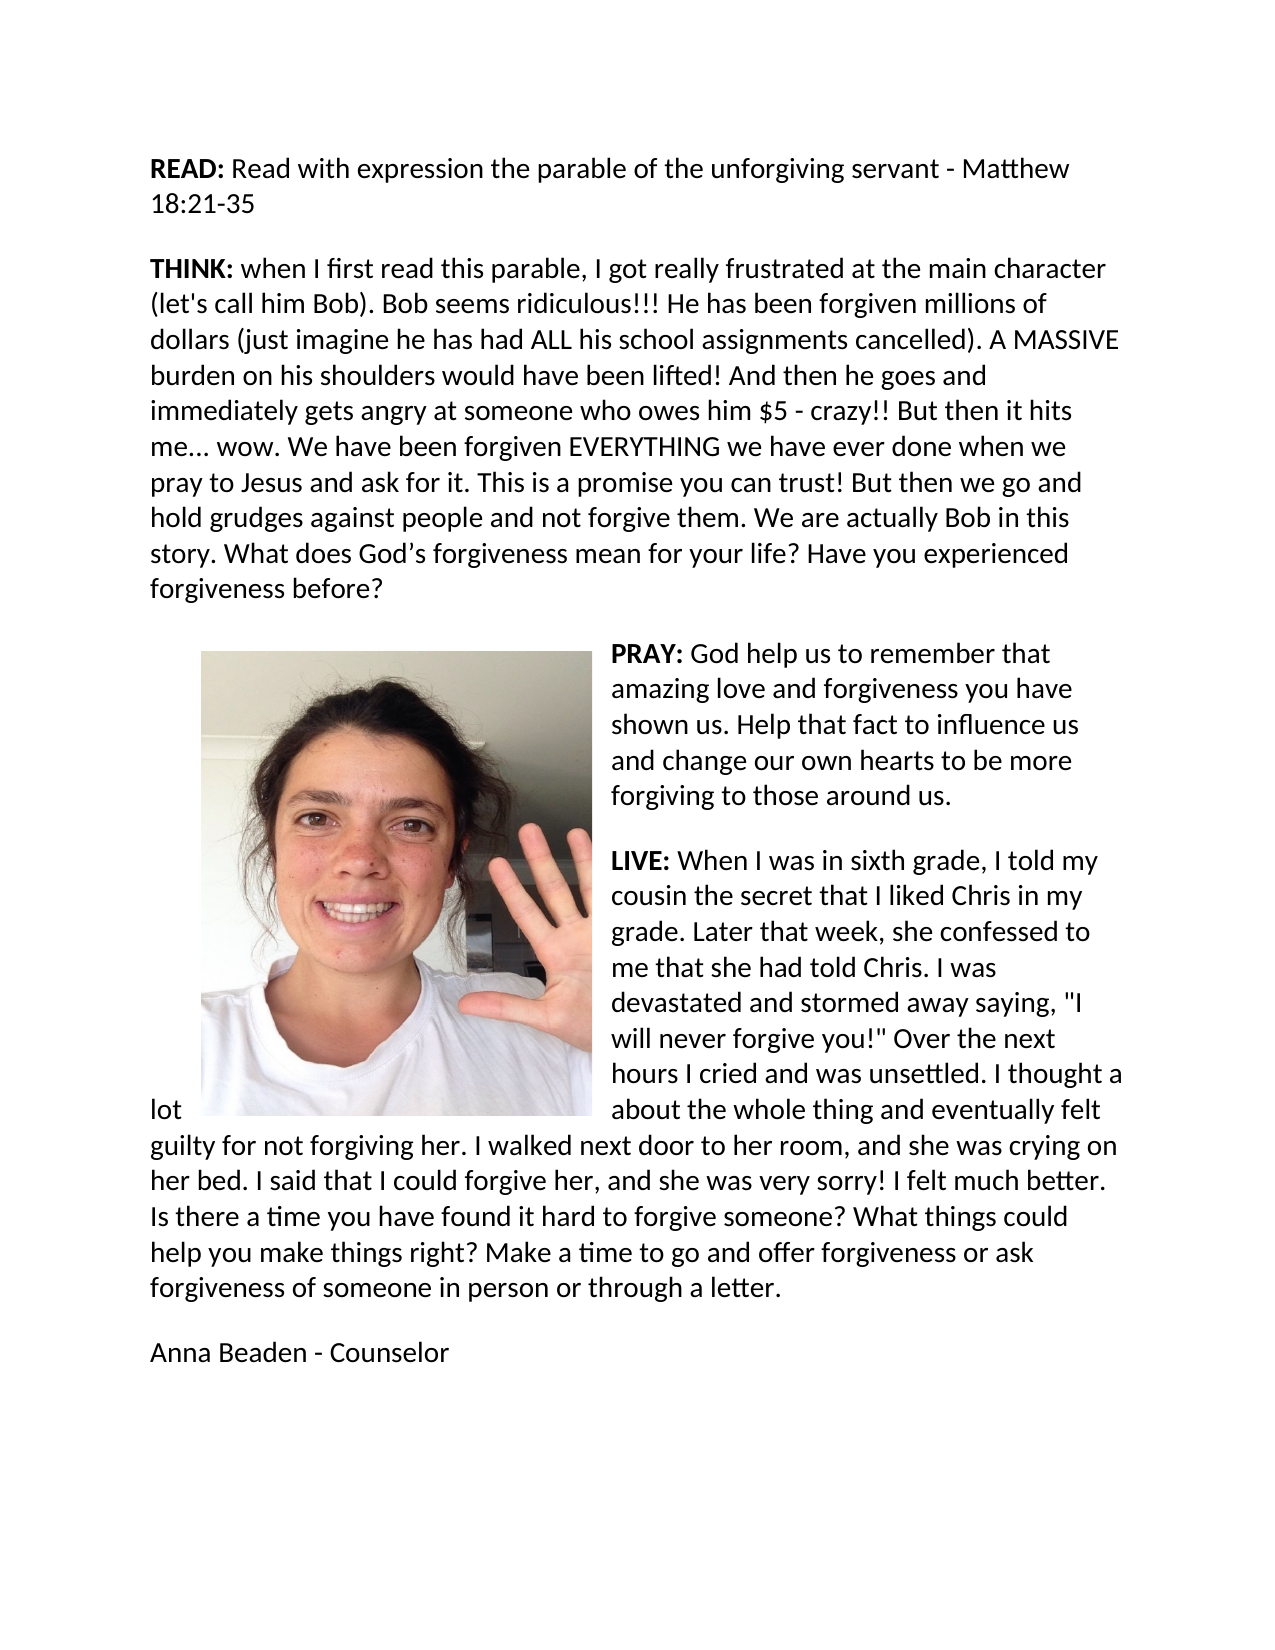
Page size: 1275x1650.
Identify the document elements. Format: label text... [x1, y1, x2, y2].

text PRAY: God help us to remember that amazing love and forgiveness you have shown us. Help that fact to influence us and change our own hearts to be more forgiving to those around us. [150, 635, 1125, 813]
text READ: Read with expression the parable of the unforgiving servant - Matthew 18:21-35 [150, 150, 1125, 221]
picture [201, 651, 593, 1116]
text THINK: when I first read this parable, I got really frustrated at the main character (let's call him Bob). Bob seems ridiculous!!! He has been forgiven millions of dollars (just imagine he has had ALL his school assignments cancelled). A MASSIVE burden on his shoulders would have been lifted! And then he goes and immediately gets angry at someone who owes him $5 - crazy!! But then it hits me... wow. We have been forgiven EVERYTHING we have ever done when we pray to Jesus and ask for it. This is a promise you can trust! But then we go and hold grudges against people and not forgive them. We are actually Bob in this story. What does God’s forgiveness mean for your life? Have you experienced forgiveness before? [150, 250, 1125, 606]
text Anna Beaden - Counselor [150, 1334, 1125, 1369]
text LIVE: When I was in sixth grade, I told my cousin the secret that I liked Chris in my grade. Later that week, she confessed to me that she had told Chris. I was devastated and stormed away saying, "I will never forgive you!" Over the next hours I cried and was unsettled. I thought a lot about the whole thing and eventually felt guilty for not forgiving her. I walked next door to her room, and she was crying on her bed. I said that I could forgive her, and she was very sorry! I felt much better. [150, 842, 1125, 1198]
text Is there a time you have found it hard to forgive someone? What things could help you make things right? Make a time to go and offer forgiveness or ask forgiveness of someone in person or through a letter. [150, 1198, 1125, 1305]
